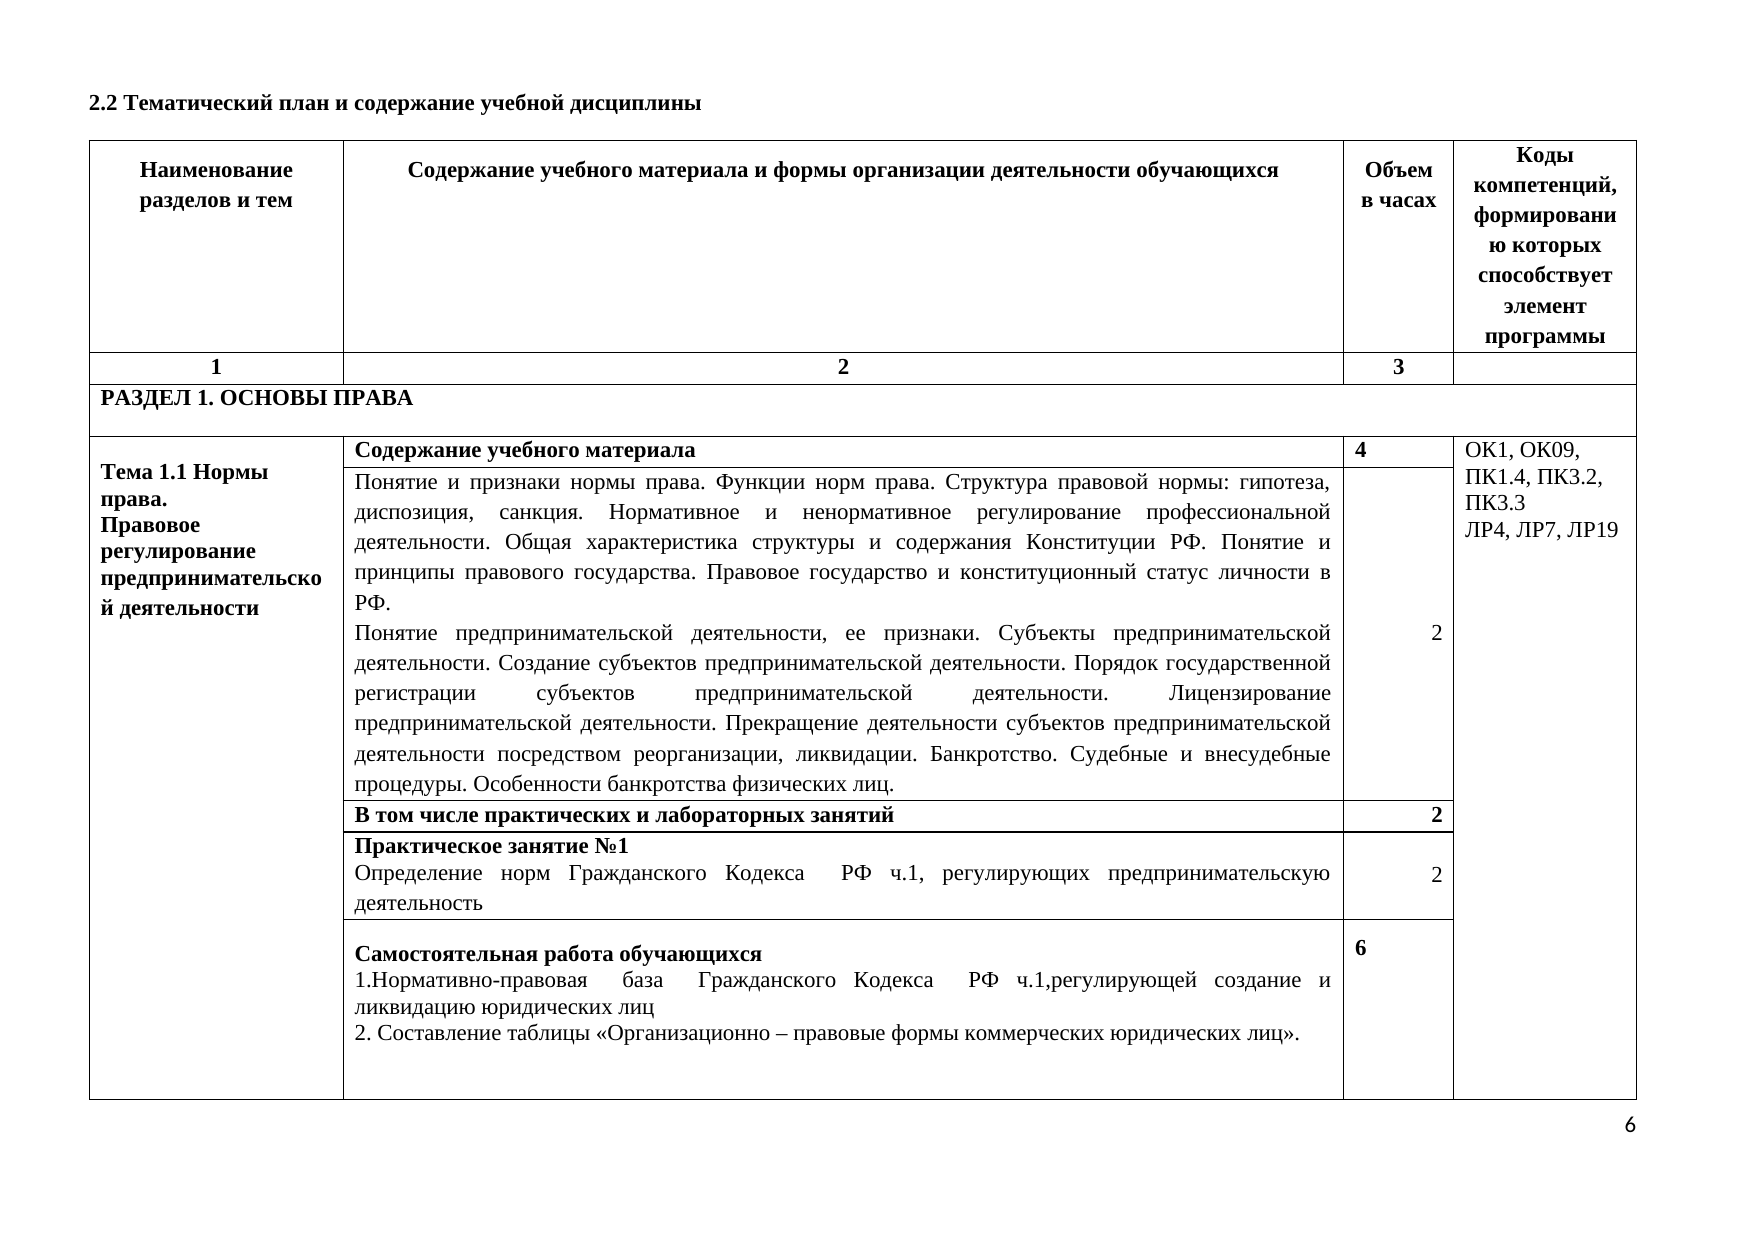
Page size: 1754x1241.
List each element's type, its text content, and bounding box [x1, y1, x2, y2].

table_cell ОК1, ОК09, ПК1.4, ПК3.2, ПК3.3 ЛР4, ЛР7, ЛР19 [1454, 437, 1636, 1099]
table_cell 2 [1344, 468, 1453, 800]
table_header Коды компетенций, формированию которых способствует элемент программы [1454, 141, 1636, 352]
table_cell 3 [1344, 353, 1453, 383]
table_cell Понятие и признаки нормы права. Функции норм права. Структура правовой нормы: гипотеза, диспозиция, санкция. Нормативное и ненормативное регулирование профессиональной деятельности. Общая характеристика структуры и содержания Конституции РФ. Понятие и принципы правового государства. Правовое государство и конституционный статус личности в РФ. Понятие предпринимательской деятельности, ее признаки. Субъекты предпринимательской деятельности. Создание субъектов предпринимательской деятельности. Порядок государственной регистрации субъектов предпринимательской деятельности. Лицензирование предпринимательской деятельности. Прекращение деятельности субъектов предпринимательской деятельности посредством реорганизации, ликвидации. Банкротство. Судебные и внесудебные процедуры. Особенности банкротства физических лиц. [344, 468, 1343, 800]
table_cell Тема 1.1 Нормы права. Правовое регулирование предпринимательской деятельности [90, 437, 343, 1099]
table_cell Содержание учебного материала [344, 437, 1343, 467]
table_cell 2 [344, 353, 1343, 383]
table_cell Самостоятельная работа обучающихся 1.Нормативно-правовая база Гражданского Кодекса РФ ч.1,регулирующей создание и ликвидацию юридических лиц 2. Составление таблицы «Организационно – правовые формы коммерческих юридических лиц». [344, 920, 1343, 1099]
table_header Содержание учебного материала и формы организации деятельности обучающихся [344, 141, 1343, 352]
table_cell 1 [90, 353, 343, 383]
table_cell 2 [1344, 833, 1453, 919]
table_cell В том числе практических и лабораторных занятий [344, 801, 1343, 831]
table_cell 4 [1344, 437, 1453, 467]
table_cell 6 [1344, 920, 1453, 1099]
table_header Объем в часах [1344, 141, 1453, 352]
table_cell РАЗДЕЛ 1. ОСНОВЫ ПРАВА [90, 385, 1636, 436]
table_header Наименование разделов и тем [90, 141, 343, 352]
table_cell 2 [1344, 801, 1453, 831]
table_cell Практическое занятие №1 Определение норм Гражданского Кодекса РФ ч.1, регулирующих предпринимательскую деятельность [344, 833, 1343, 919]
table_cell [1454, 353, 1636, 383]
text 2.2 Тематический план и содержание учебной дисциплины [89, 89, 1636, 115]
